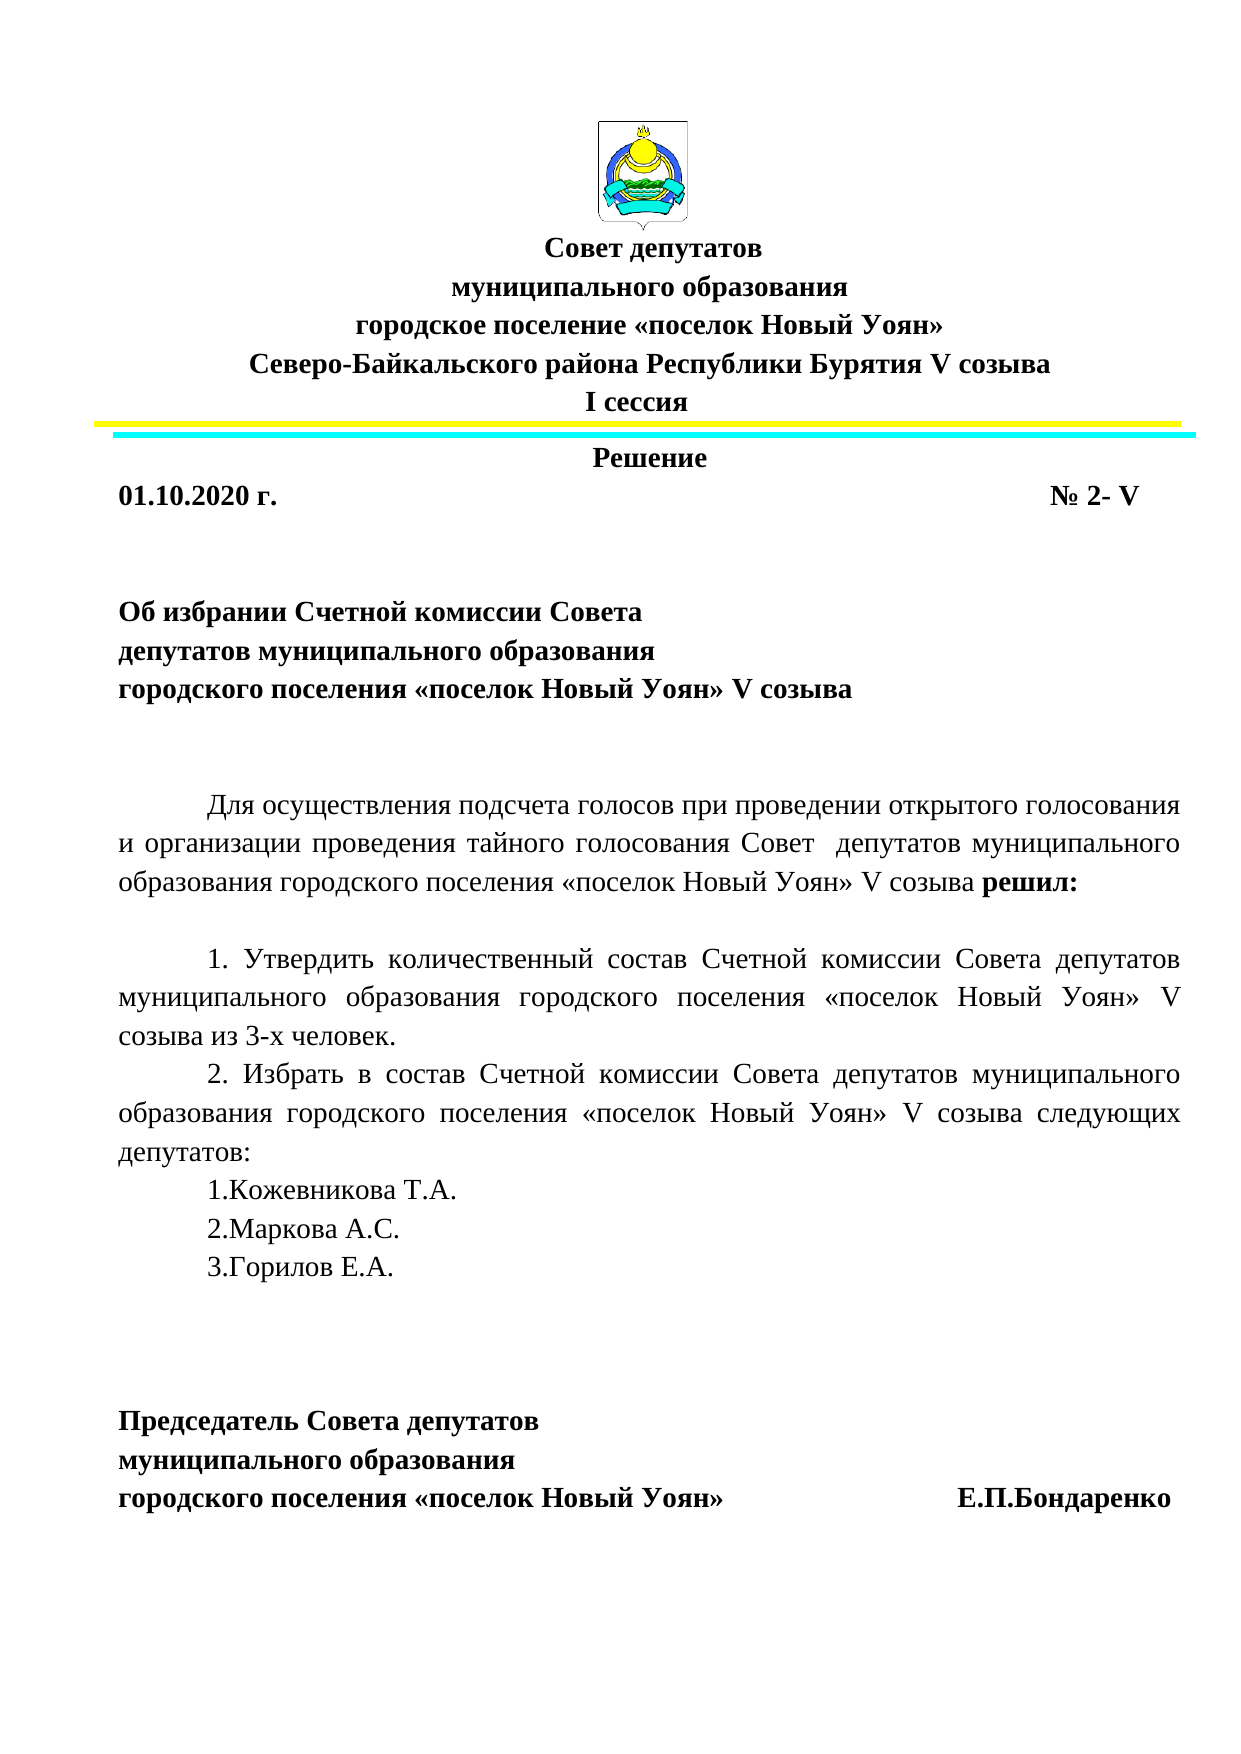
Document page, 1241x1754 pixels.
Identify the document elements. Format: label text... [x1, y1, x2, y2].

text 1.Кожевникова Т.А. [118, 1172, 1181, 1206]
text городское поселение «поселок Новый Уоян» [118, 307, 1181, 341]
text Северо-Байкальского района Республики Бурятия V созыва [118, 346, 1181, 379]
text Совет депутатов [118, 230, 1181, 264]
text Для осуществления подсчета голосов при проведении открытого голосования и организации проведения тайного голосования Совет депутатов муниципального образования городского поселения «поселок Новый Уоян» V созыва решил: [118, 787, 1181, 897]
text Об избрании Счетной комиссии Совета [118, 594, 1181, 628]
text 1. Утвердить количественный состав Счетной комиссии Совета депутатов муниципального образования городского поселения «поселок Новый Уоян» V созыва из 3-х человек. [118, 941, 1181, 1052]
text 01.10.2020 г. № 2- V [118, 478, 1181, 512]
text Решение [118, 440, 1181, 473]
text 2.Маркова А.С. [118, 1211, 1181, 1244]
text 2. Избрать в состав Счетной комиссии Совета депутатов муниципального образования городского поселения «поселок Новый Уоян» V созыва следующих депутатов: [118, 1057, 1181, 1167]
title I сессия [118, 384, 1181, 418]
text Председатель Совета депутатов [118, 1403, 1181, 1437]
text городского поселения «поселок Новый Уоян» Е.П.Бондаренко [118, 1481, 1181, 1514]
text муниципального образования [118, 269, 1181, 302]
text 3.Горилов Е.А. [118, 1249, 1181, 1283]
text муниципального образования [118, 1442, 1181, 1476]
text депутатов муниципального образования [118, 633, 1181, 666]
text городского поселения «поселок Новый Уоян» V созыва [118, 671, 1181, 705]
